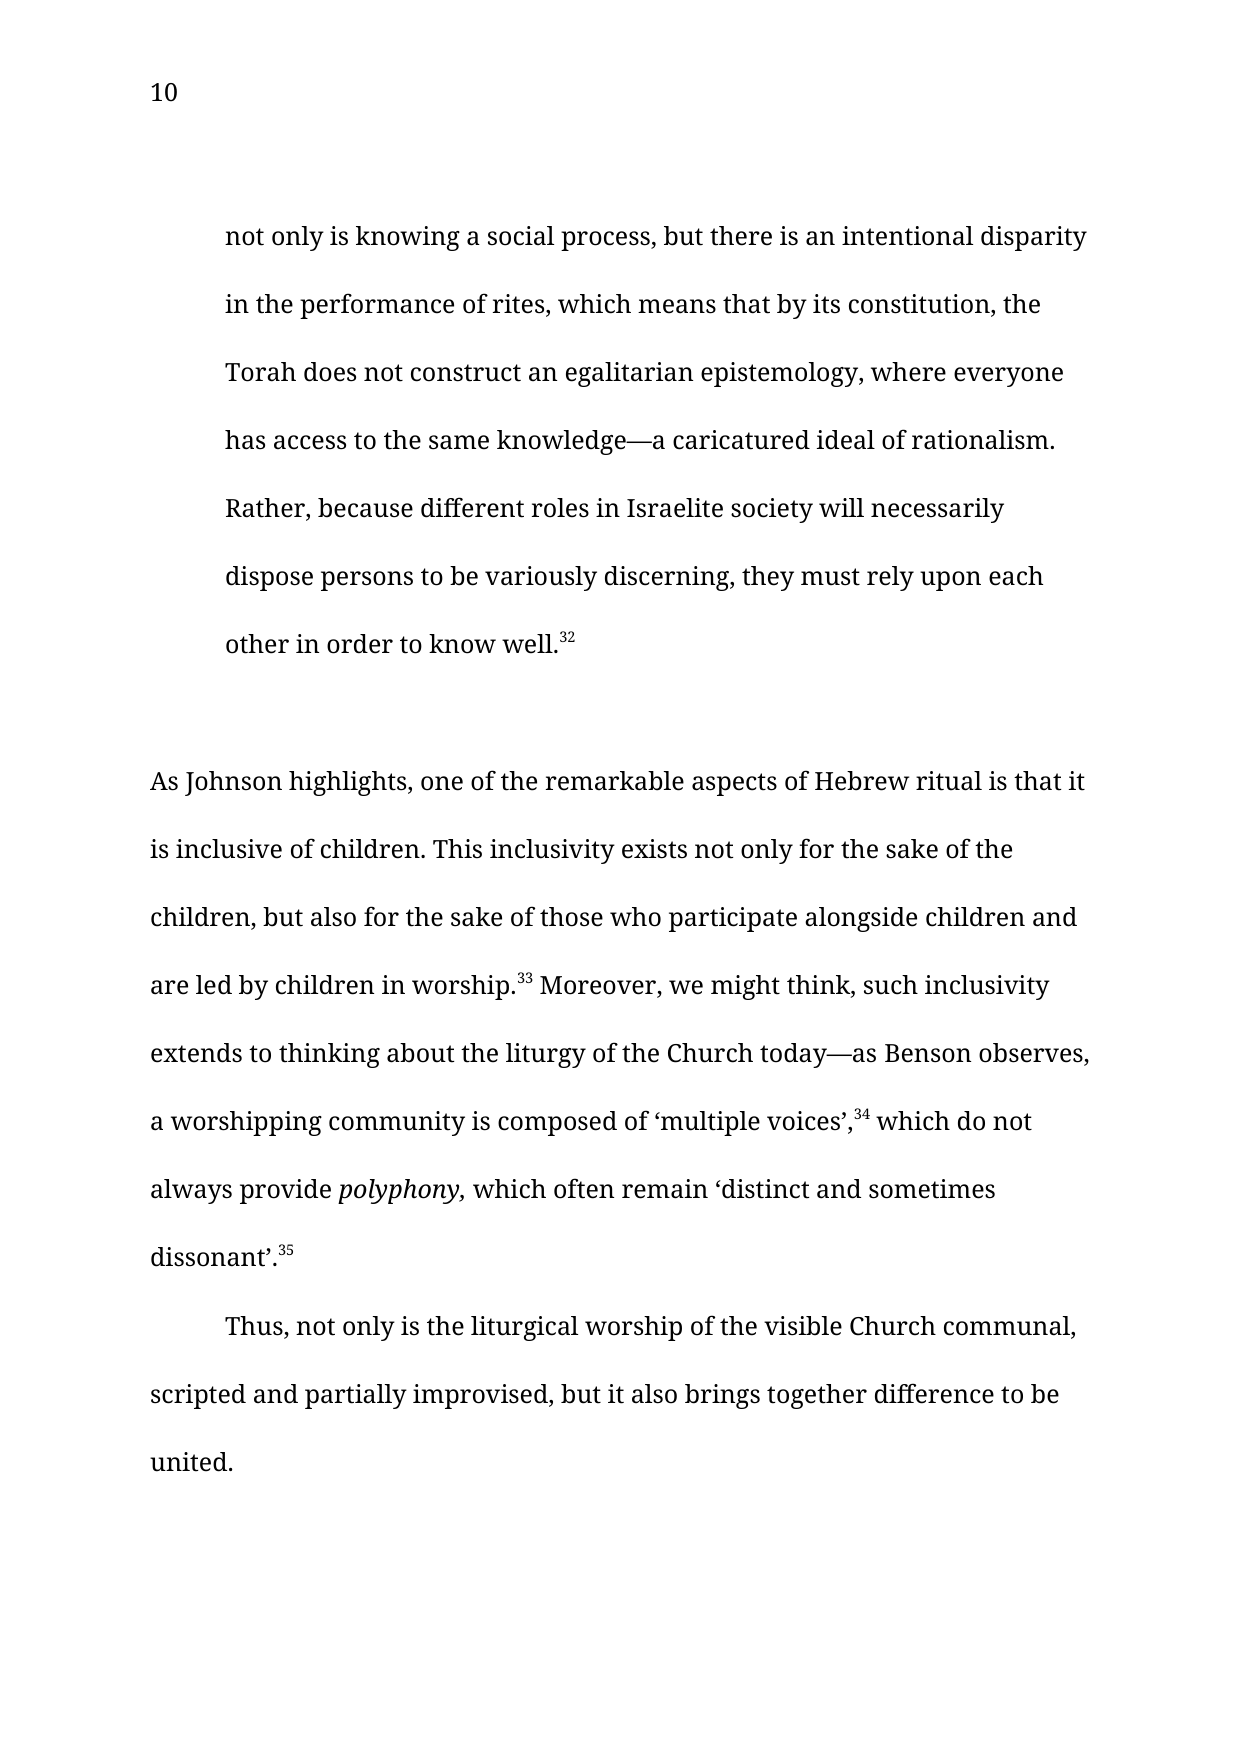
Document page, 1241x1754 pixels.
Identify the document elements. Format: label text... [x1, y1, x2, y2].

text As Johnson highlights, one of the remarkable aspects of Hebrew ritual is that it is inclusive of children. This inclusivity exists not only for the sake of the children, but also for the sake of those who participate alongside children and are led by children in worship. Moreover, we might think, such inclusivity extends to thinking about the liturgy of the Church today—as Benson observes, a worshipping community is composed of ‘multiple voices’, which do not always provide polyphony, which often remain ‘distinct and sometimes dissonant’. [150, 763, 1090, 1274]
text not only is knowing a social process, but there is an intentional disparity in the performance of rites, which means that by its constitution, the Torah does not construct an egalitarian epistemology, where everyone has access to the same knowledge—a caricatured ideal of rationalism. Rather, because different roles in Israelite society will necessarily dispose persons to be variously discerning, they must rely upon each other in order to know well. [225, 218, 1090, 661]
text Thus, not only is the liturgical worship of the visible Church communal, scripted and partially improvised, but it also brings together difference to be united. [150, 1308, 1090, 1478]
